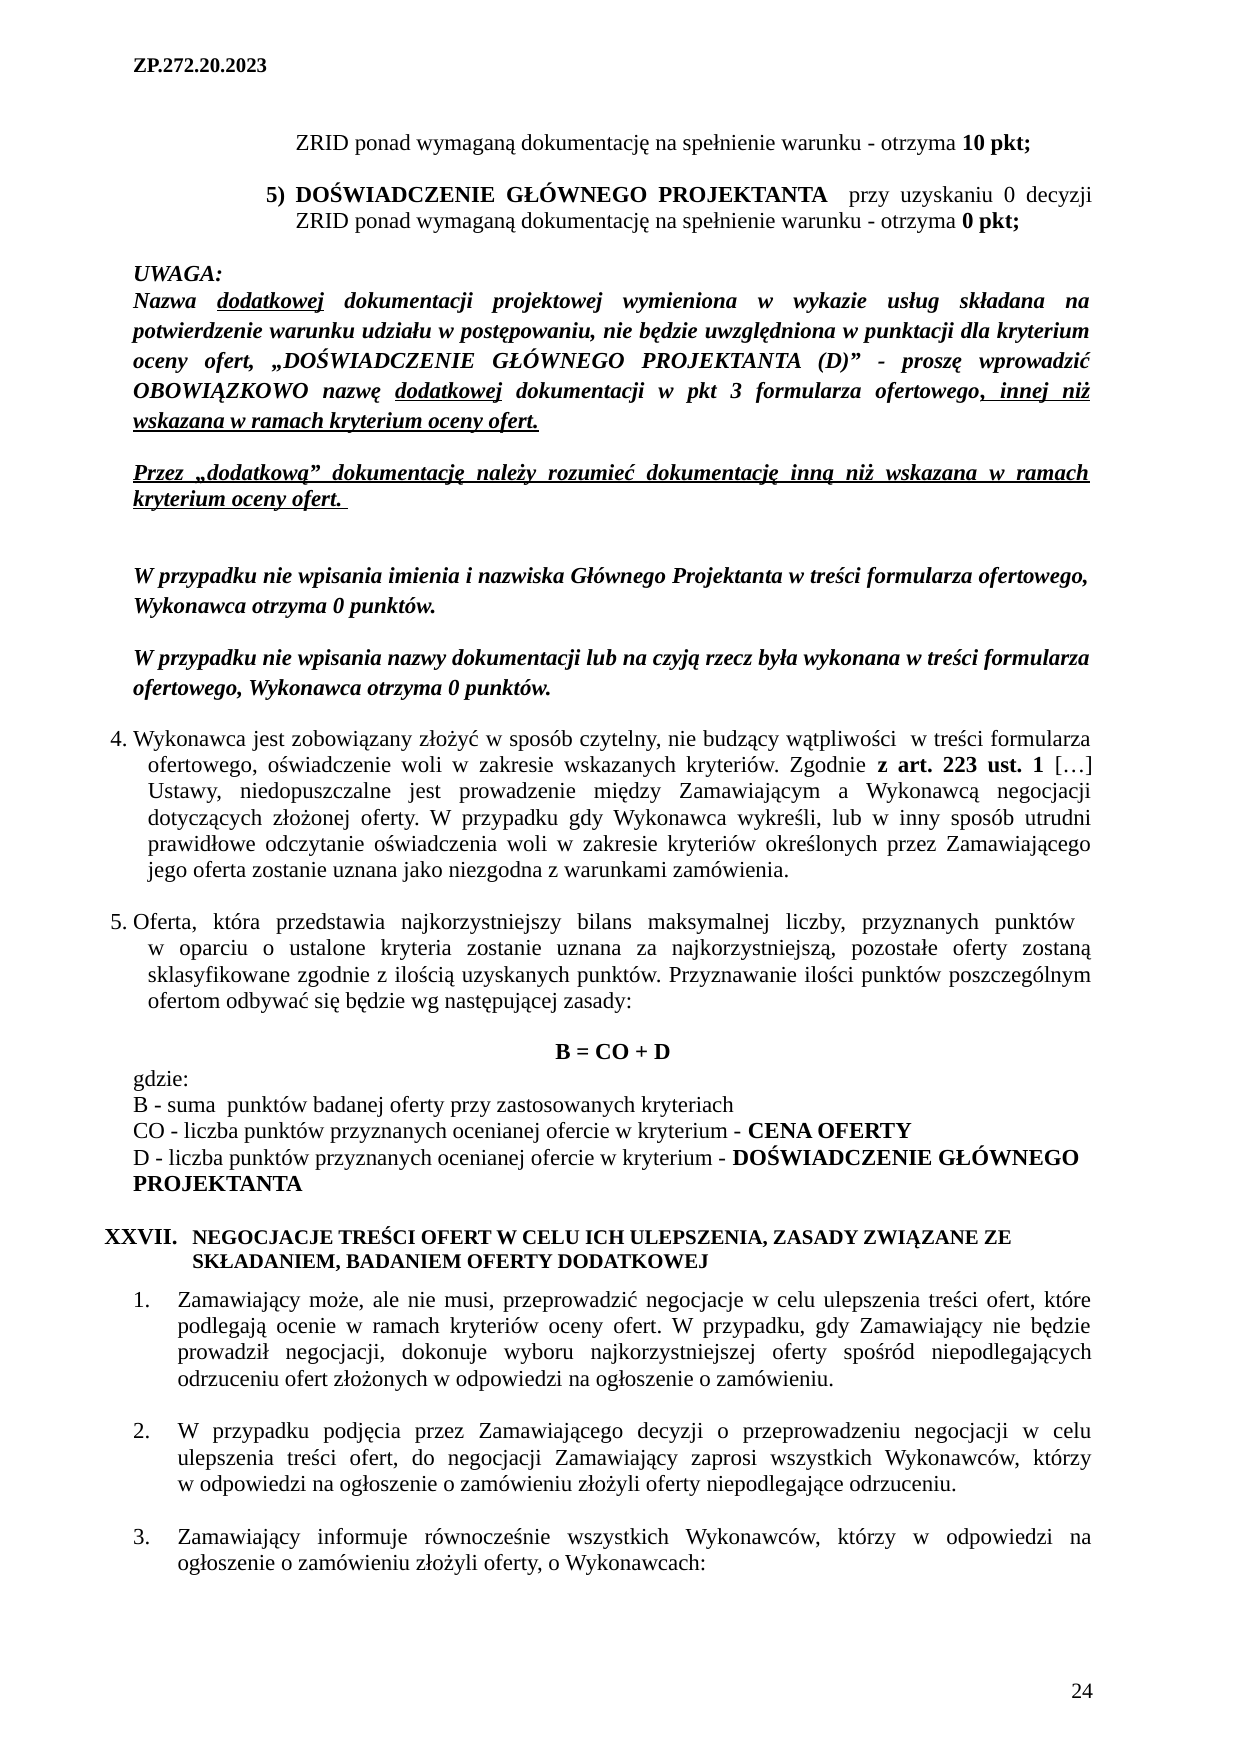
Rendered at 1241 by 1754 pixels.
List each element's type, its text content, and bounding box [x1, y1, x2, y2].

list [266, 128, 1093, 155]
text Nazwa dodatkowej dokumentacji projektowej wymieniona w wykazie usług składana na potwierdzenie warunku udziału w postępowaniu, nie będzie uwzględniona w punktacji dla kryterium oceny ofert, „DOŚWIADCZENIE GŁÓWNEGO PROJEKTANTA (D)” - proszę wprowadzić OBOWIĄZKOWO nazwę dodatkowej dokumentacji w pkt 3 formularza ofertowego, innej niż wskazana w ramach kryterium oceny ofert. [133, 287, 1093, 434]
list DOŚWIADCZENIE GŁÓWNEGO PROJEKTANTA przy uzyskaniu 0 decyzji ZRID ponad wymaganą dokumentację na spełnienie warunku - otrzyma 0 pkt; [266, 181, 1093, 234]
list Zamawiający może, ale nie musi, przeprowadzić negocjacje w celu ulepszenia treści ofert, które podlegają ocenie w ramach kryteriów oceny ofert. W przypadku, gdy Zamawiający nie będzie prowadził negocjacji, dokonuje wyboru najkorzystniejszej oferty spośród niepodlegających odrzuceniu ofert złożonych w odpowiedzi na ogłoszenie o zamówieniu. [133, 1286, 1093, 1391]
list Zamawiający informuje równocześnie wszystkich Wykonawców, którzy w odpowiedzi na ogłoszenie o zamówieniu złożyli oferty, o Wykonawcach: [133, 1523, 1093, 1576]
text W przypadku nie wpisania imienia i nazwiska Głównego Projektanta w treści formularza ofertowego, Wykonawca otrzyma 0 punktów. [133, 562, 1093, 619]
list Oferta, która przedstawia najkorzystniejszy bilans maksymalnej liczby, przyznanych punktów w oparciu o ustalone kryteria zostanie uznana za najkorzystniejszą, pozostałe oferty zostaną sklasyfikowane zgodnie z ilością uzyskanych punktów. Przyznawanie ilości punktów poszczególnym ofertom odbywać się będzie wg następującej zasady: [110, 908, 1093, 1013]
list NEGOCJACJE TREŚCI OFERT W CELU ICH ULEPSZENIA, ZASADY ZWIĄZANE ZE SKŁADANIEM, BADANIEM OFERTY DODATKOWEJ [177, 1223, 1093, 1273]
text gdzie: [133, 1065, 1093, 1091]
list W przypadku podjęcia przez Zamawiającego decyzji o przeprowadzeniu negocjacji w celu ulepszenia treści ofert, do negocjacji Zamawiający zaprosi wszystkich Wykonawców, którzy w odpowiedzi na ogłoszenie o zamówieniu złożyli oferty niepodlegające odrzuceniu. [133, 1417, 1093, 1497]
text W przypadku nie wpisania nazwy dokumentacji lub na czyją rzecz była wykonana w treści formularza ofertowego, Wykonawca otrzyma 0 punktów. [133, 643, 1093, 700]
list Wykonawca jest zobowiązany złożyć w sposób czytelny, nie budzący wątpliwości w treści formularza ofertowego, oświadczenie woli w zakresie wskazanych kryteriów. Zgodnie z art. 223 ust. 1 […] Ustawy, niedopuszczalne jest prowadzenie między Zamawiającym a Wykonawcą negocjacji dotyczących złożonej oferty. W przypadku gdy Wykonawca wykreśli, lub w inny sposób utrudni prawidłowe odczytanie oświadczenia woli w zakresie kryteriów określonych przez Zamawiającego jego oferta zostanie uznana jako niezgodna z warunkami zamówienia. [110, 725, 1093, 883]
text CO - liczba punktów przyznanych ocenianej ofercie w kryterium - CENA OFERTY [133, 1117, 1093, 1144]
text B - suma punktów badanej oferty przy zastosowanych kryteriach [133, 1091, 1093, 1117]
text Przez „dodatkową” dokumentację należy rozumieć dokumentację inną niż wskazana w ramach kryterium oceny ofert. [133, 458, 1093, 511]
list UWAGA: [133, 260, 1093, 287]
text B = CO + D [133, 1038, 1093, 1065]
text D - liczba punktów przyznanych ocenianej ofercie w kryterium - DOŚWIADCZENIE GŁÓWNEGO PROJEKTANTA [133, 1144, 1093, 1196]
